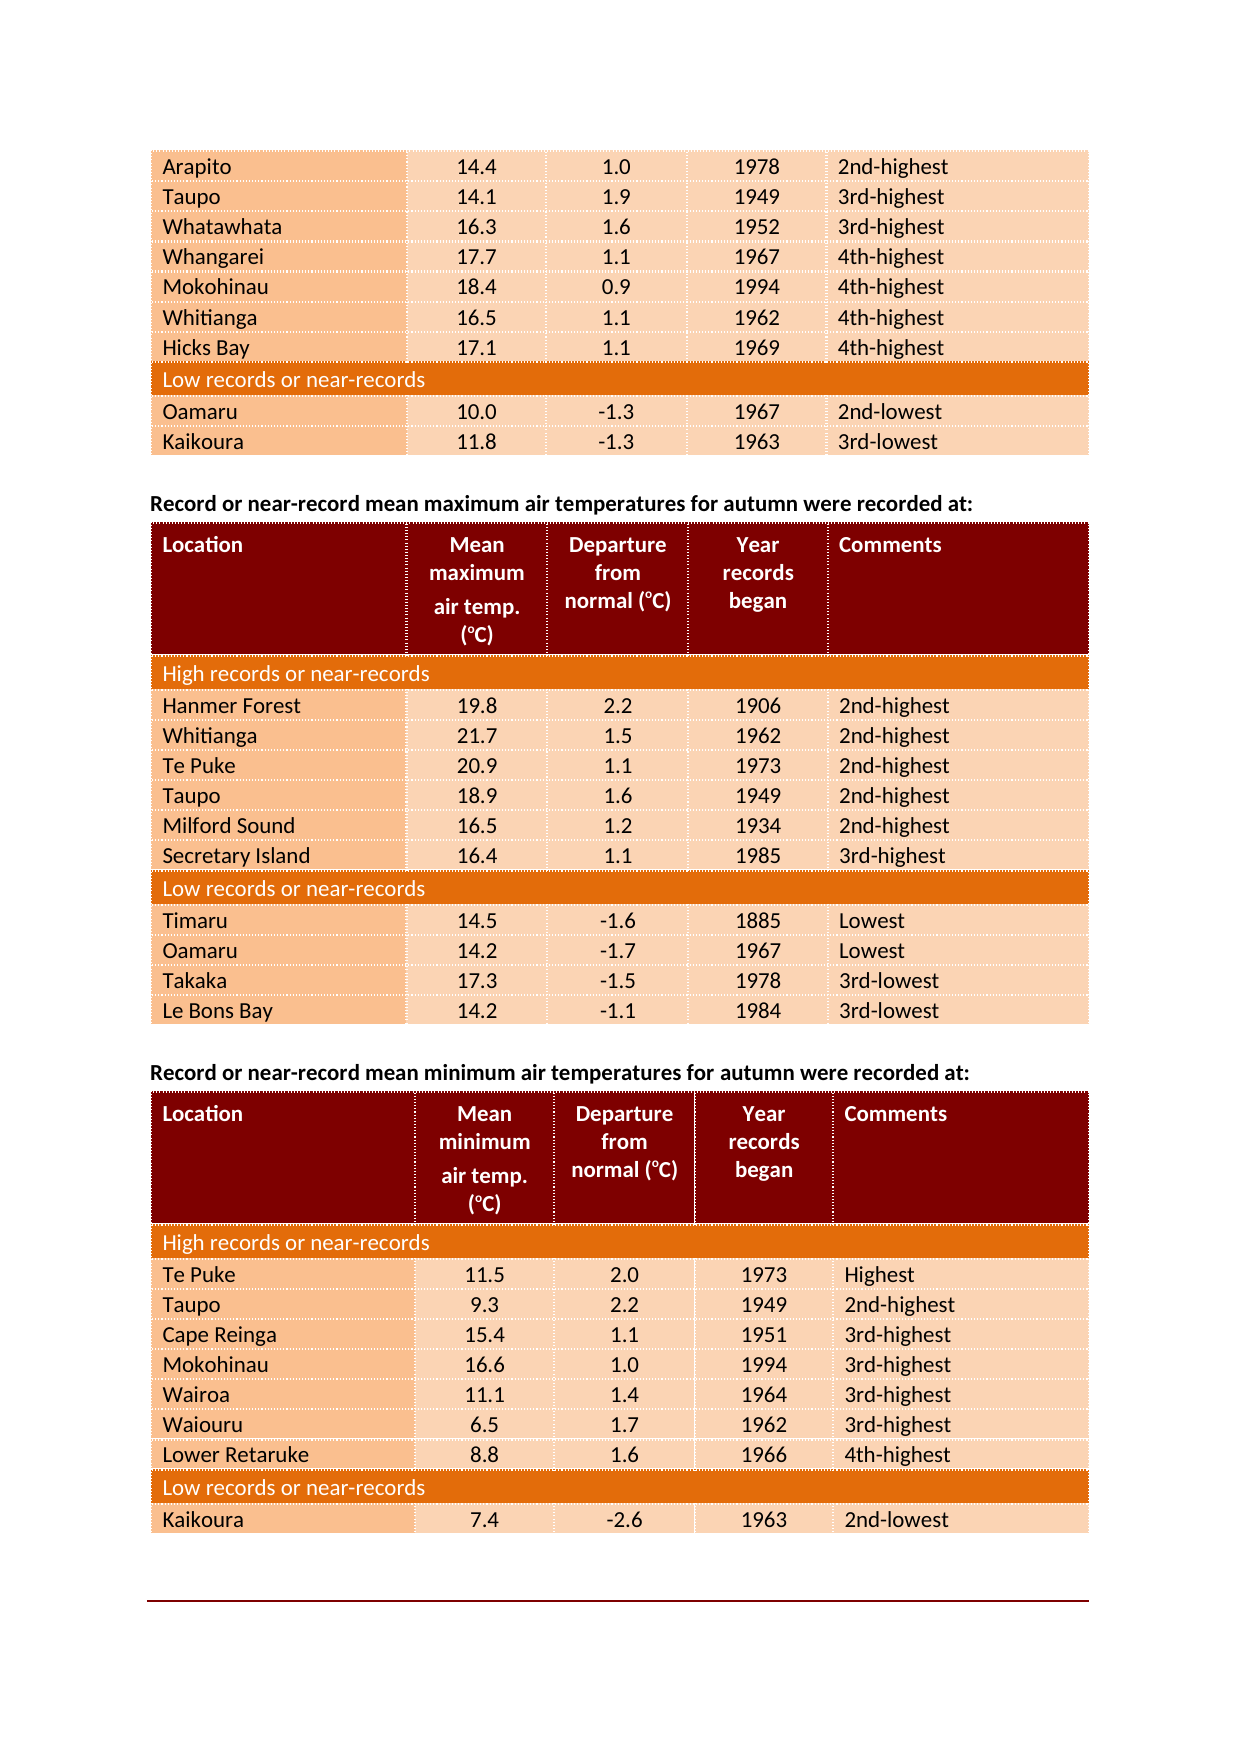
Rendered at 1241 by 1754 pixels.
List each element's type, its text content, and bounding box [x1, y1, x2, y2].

table_header Departure from normal (oC) [554, 1091, 694, 1223]
table_cell 8.8 [415, 1439, 554, 1468]
table_cell 16.5 [407, 301, 546, 331]
table_cell Lower Retaruke [151, 1439, 415, 1468]
table_header Departure from normal (oC) [547, 522, 688, 654]
table_cell 2nd-highest [828, 809, 1089, 839]
table_cell Taupo [151, 779, 406, 809]
table_header Location [151, 1091, 415, 1223]
table_cell 1952 [687, 210, 826, 240]
table_cell Low records or near-records [151, 870, 1089, 904]
table_cell Low records or near-records [151, 361, 1089, 395]
table_header Location [151, 522, 406, 654]
table_cell 1985 [688, 839, 828, 869]
table_cell 3rd-highest [833, 1408, 1089, 1438]
table_cell -2.6 [554, 1503, 694, 1533]
table_cell 2.2 [554, 1288, 694, 1318]
table_cell Waiouru [151, 1408, 415, 1438]
table_cell High records or near-records [151, 1224, 1089, 1258]
table_cell Highest [833, 1258, 1089, 1288]
table_cell Whitianga [151, 301, 407, 331]
table_cell 1973 [695, 1258, 833, 1288]
table_cell 1969 [687, 331, 826, 361]
table_cell Whitianga [151, 719, 406, 749]
table_cell 1994 [695, 1348, 833, 1378]
table_cell 14.5 [406, 904, 547, 934]
table_cell 7.4 [415, 1503, 554, 1533]
table_cell Lowest [828, 934, 1089, 964]
table_cell 1.1 [547, 839, 688, 869]
table_cell 1962 [695, 1408, 833, 1438]
table_cell 1885 [688, 904, 828, 934]
table_cell Oamaru [151, 934, 406, 964]
table_cell 2nd-highest [826, 150, 1089, 180]
table_cell 11.5 [416, 1258, 554, 1288]
table_cell 1.0 [554, 1348, 694, 1378]
table_cell 17.1 [407, 331, 546, 361]
table_cell 1984 [688, 994, 828, 1024]
table_cell 17.7 [407, 240, 546, 270]
table_cell 1.6 [547, 779, 688, 809]
table_cell Wairoa [151, 1378, 415, 1408]
table_cell Secretary Island [151, 839, 406, 869]
table_cell 1.0 [546, 150, 687, 180]
table_cell 2.0 [554, 1258, 694, 1288]
table_cell Timaru [151, 904, 406, 934]
table_cell 3rd-lowest [826, 425, 1089, 455]
table_cell 0.9 [546, 270, 687, 301]
table_cell 1978 [688, 964, 828, 994]
table_cell 2nd-lowest [833, 1503, 1089, 1533]
table_cell Kaikoura [151, 425, 407, 455]
table_cell 1951 [695, 1318, 833, 1348]
table_cell 1949 [687, 180, 826, 210]
table_cell 16.4 [406, 839, 547, 869]
table_cell Taupo [151, 180, 407, 210]
table_cell 2nd-highest [828, 779, 1089, 809]
table_cell Te Puke [151, 749, 406, 779]
table_cell Hicks Bay [151, 331, 407, 361]
table_cell 1.4 [554, 1378, 694, 1408]
table_cell Mokohinau [151, 1348, 415, 1378]
table_cell 1934 [688, 809, 828, 839]
table_cell Whangarei [151, 240, 407, 270]
table_header Comments [833, 1091, 1089, 1223]
table_cell 1.1 [547, 749, 688, 779]
table_cell -1.6 [547, 904, 688, 934]
table_header Comments [828, 522, 1089, 654]
table_cell 6.5 [415, 1408, 554, 1438]
table_cell 1964 [695, 1378, 833, 1408]
table_cell 1.7 [554, 1408, 694, 1438]
table_cell -1.3 [546, 395, 687, 425]
table_cell Whatawhata [151, 210, 407, 240]
table_cell Le Bons Bay [151, 994, 406, 1024]
table_cell 1.1 [546, 301, 687, 331]
table_header Mean maximum air temp. (oC) [406, 522, 547, 654]
text Record or near-record mean minimum air temperatures for autumn were recorded at: [150, 1058, 1090, 1086]
table_cell Milford Sound [151, 809, 406, 839]
table_cell 1963 [687, 425, 826, 455]
table_cell 3rd-lowest [828, 994, 1089, 1024]
table_cell Arapito [151, 150, 407, 180]
table_cell -1.1 [547, 994, 688, 1024]
table_cell 19.8 [406, 689, 547, 719]
table_cell 1.6 [554, 1439, 694, 1468]
table_cell High records or near-records [151, 655, 1089, 689]
table_header Year records began [695, 1091, 833, 1223]
table_cell 3rd-highest [833, 1348, 1089, 1378]
table_cell 2nd-lowest [826, 395, 1089, 425]
table_cell 15.4 [415, 1318, 554, 1348]
table_cell 1906 [688, 689, 828, 719]
table_cell 1978 [687, 150, 826, 180]
table_cell Mokohinau [151, 270, 407, 301]
table_cell Cape Reinga [151, 1318, 415, 1348]
table_cell Oamaru [151, 395, 407, 425]
table_cell 4th-highest [826, 301, 1089, 331]
table_cell Hanmer Forest [151, 689, 406, 719]
table_cell 21.7 [406, 719, 547, 749]
table_cell 1973 [688, 749, 828, 779]
table_cell 11.8 [407, 425, 546, 455]
table_cell 4th-highest [826, 331, 1089, 361]
table_cell 1966 [695, 1439, 833, 1468]
table_cell 14.2 [406, 994, 547, 1024]
table_cell 9.3 [415, 1288, 554, 1318]
table_cell 18.4 [407, 270, 546, 301]
table_cell Takaka [151, 964, 406, 994]
table_cell 1962 [688, 719, 828, 749]
table_header Mean minimum air temp. (oC) [415, 1091, 554, 1223]
table_cell 1967 [688, 934, 828, 964]
table_cell Taupo [151, 1288, 415, 1318]
table_cell 3rd-highest [826, 210, 1089, 240]
table_cell 3rd-highest [828, 839, 1089, 869]
table_header Year records began [688, 522, 828, 654]
table_cell 20.9 [406, 749, 547, 779]
table_cell 14.4 [407, 150, 546, 180]
table_cell 2nd-highest [828, 719, 1089, 749]
table_cell -1.3 [546, 425, 687, 455]
table_cell -1.7 [547, 934, 688, 964]
table_cell 1949 [688, 779, 828, 809]
table_cell 17.3 [406, 964, 547, 994]
table_cell 1.9 [546, 180, 687, 210]
table_cell 16.5 [406, 809, 547, 839]
table_cell 10.0 [407, 395, 546, 425]
table_cell 2nd-highest [828, 689, 1089, 719]
table_cell 1.1 [554, 1318, 694, 1348]
table_cell 14.2 [406, 934, 547, 964]
table_cell 2.2 [547, 689, 688, 719]
table_cell 1.5 [547, 719, 688, 749]
table_cell 1.1 [546, 240, 687, 270]
table_cell 1949 [695, 1288, 833, 1318]
table_cell 2nd-highest [828, 749, 1089, 779]
table_cell 3rd-highest [833, 1378, 1089, 1408]
table_cell 1963 [695, 1503, 833, 1533]
table_cell 18.9 [406, 779, 547, 809]
table_cell 4th-highest [826, 240, 1089, 270]
table_cell 1.6 [546, 210, 687, 240]
table_cell 3rd-highest [826, 180, 1089, 210]
table_cell 1.2 [547, 809, 688, 839]
table_cell 16.3 [407, 210, 546, 240]
table_cell 11.1 [415, 1378, 554, 1408]
table_cell 1967 [687, 395, 826, 425]
table_cell 2nd-highest [833, 1288, 1089, 1318]
table_cell 3rd-highest [833, 1318, 1089, 1348]
table_cell 4th-highest [833, 1439, 1089, 1468]
table_cell 4th-highest [826, 270, 1089, 301]
table_cell 1962 [687, 301, 826, 331]
table_cell 14.1 [407, 180, 546, 210]
table_cell Low records or near-records [151, 1469, 1089, 1503]
table_cell 16.6 [415, 1348, 554, 1378]
table_cell Te Puke [151, 1258, 415, 1288]
table_cell Lowest [828, 904, 1089, 934]
table_cell -1.5 [547, 964, 688, 994]
table_cell 3rd-lowest [828, 964, 1089, 994]
table_cell 1.1 [546, 331, 687, 361]
table_cell Kaikoura [151, 1503, 415, 1533]
table_cell 1994 [687, 270, 826, 301]
table_cell 1967 [687, 240, 826, 270]
text Record or near-record mean maximum air temperatures for autumn were recorded at: [150, 489, 1090, 517]
